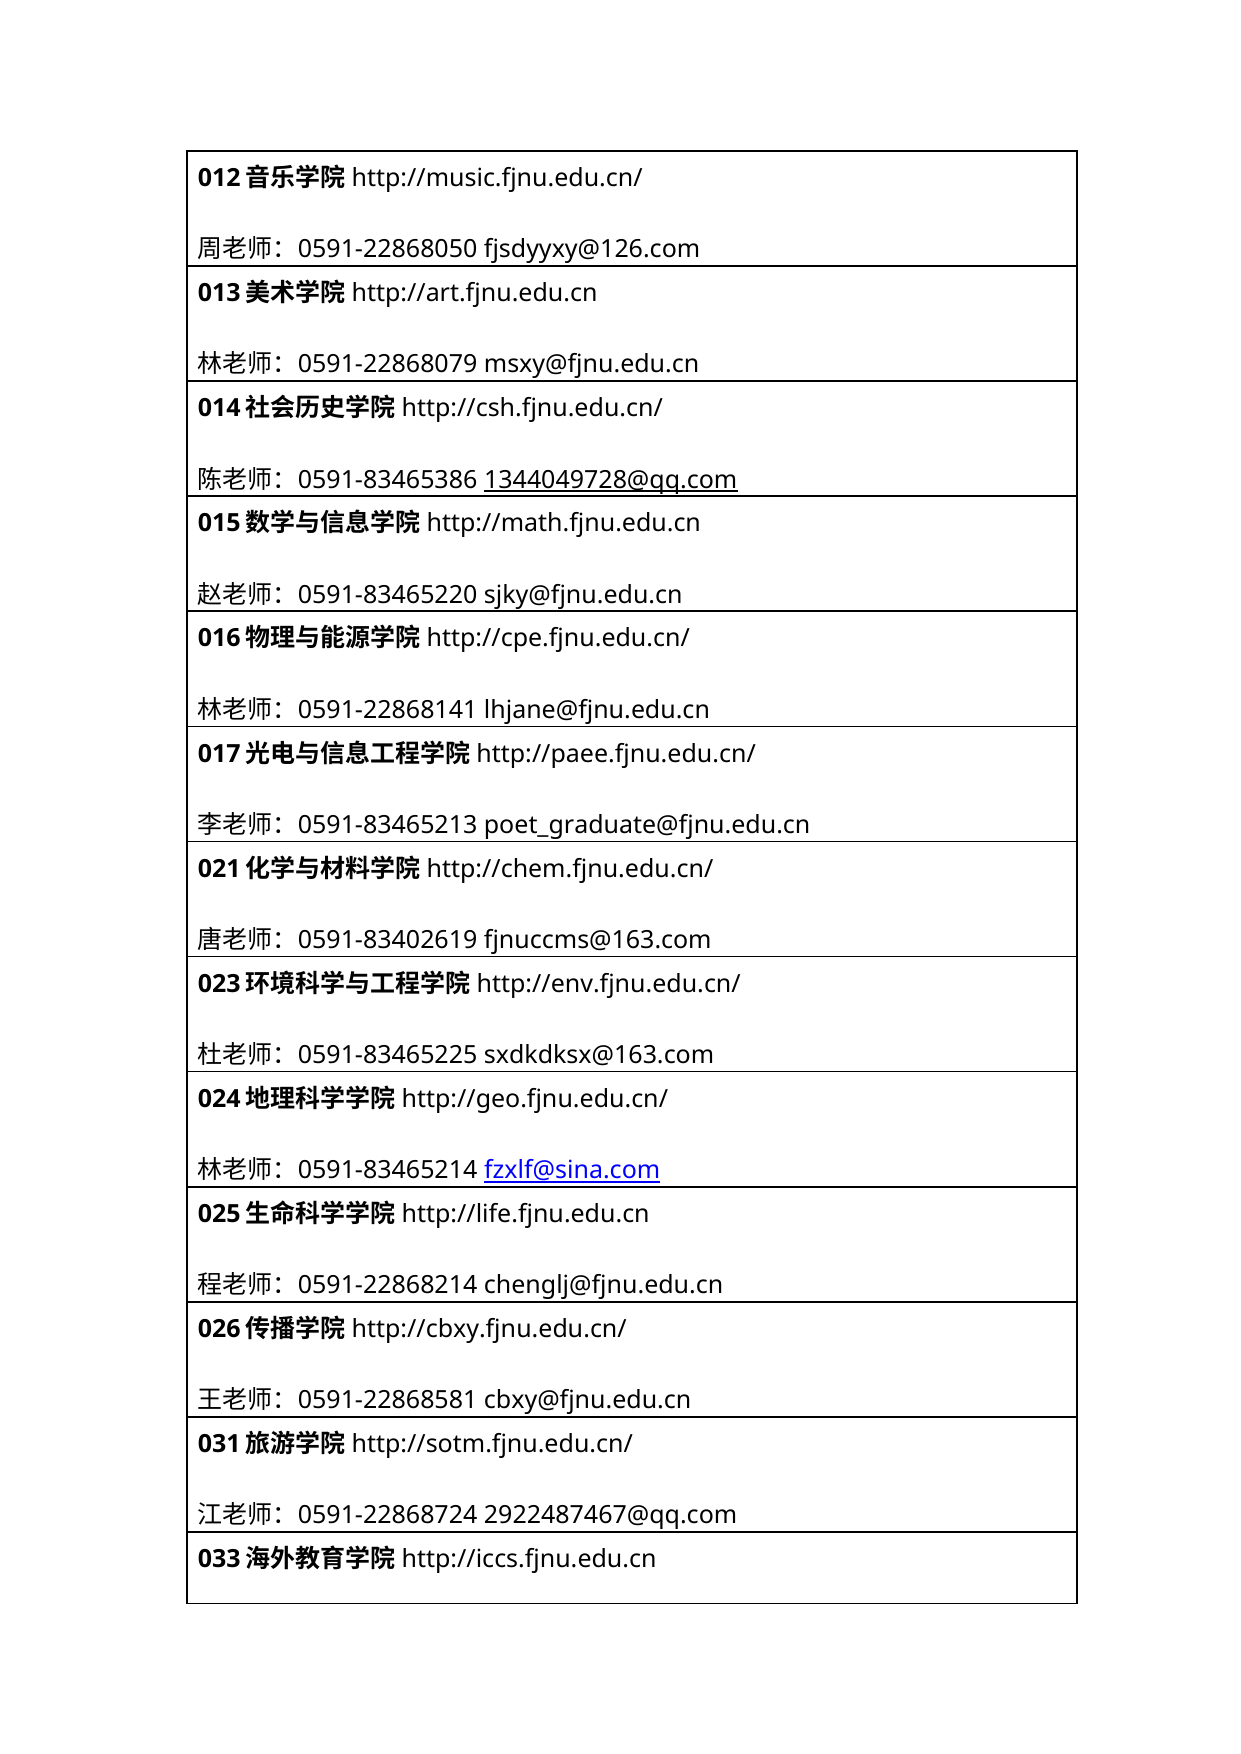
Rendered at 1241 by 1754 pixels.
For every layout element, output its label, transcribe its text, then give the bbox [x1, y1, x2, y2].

table_cell 024地理科学学院 http://geo.fjnu.edu.cn/ 林老师：0591-83465214 fzxlf@sina.com [188, 1072, 1076, 1186]
table_cell 012音乐学院 http://music.fjnu.edu.cn/ 周老师：0591-22868050 fjsdyyxy@126.com [188, 152, 1076, 265]
table_cell 017光电与信息工程学院 http://paee.fjnu.edu.cn/ 李老师：0591-83465213 poet_graduate@fjnu.edu.cn [188, 727, 1076, 841]
table_cell 023环境科学与工程学院 http://env.fjnu.edu.cn/ 杜老师：0591-83465225 sxdkdksx@163.com [188, 957, 1076, 1071]
table_cell 014社会历史学院 http://csh.fjnu.edu.cn/ 陈老师：0591-83465386 1344049728@qq.com [188, 382, 1076, 495]
table_cell 015数学与信息学院 http://math.fjnu.edu.cn 赵老师：0591-83465220 sjky@fjnu.edu.cn [188, 497, 1076, 610]
table_cell 021化学与材料学院 http://chem.fjnu.edu.cn/ 唐老师：0591-83402619 fjnuccms@163.com [188, 842, 1076, 956]
table_cell 025生命科学学院 http://life.fjnu.edu.cn 程老师：0591-22868214 chenglj@fjnu.edu.cn [188, 1188, 1076, 1301]
table_cell 026传播学院 http://cbxy.fjnu.edu.cn/ 王老师：0591-22868581 cbxy@fjnu.edu.cn [188, 1303, 1076, 1416]
table_cell 031旅游学院 http://sotm.fjnu.edu.cn/ 江老师：0591-22868724 2922487467@qq.com [188, 1418, 1076, 1531]
table_cell 013美术学院 http://art.fjnu.edu.cn 林老师：0591-22868079 msxy@fjnu.edu.cn [188, 267, 1076, 380]
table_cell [188, 1533, 1076, 1602]
table_cell 016物理与能源学院 http://cpe.fjnu.edu.cn/ 林老师：0591-22868141 lhjane@fjnu.edu.cn [188, 612, 1076, 726]
